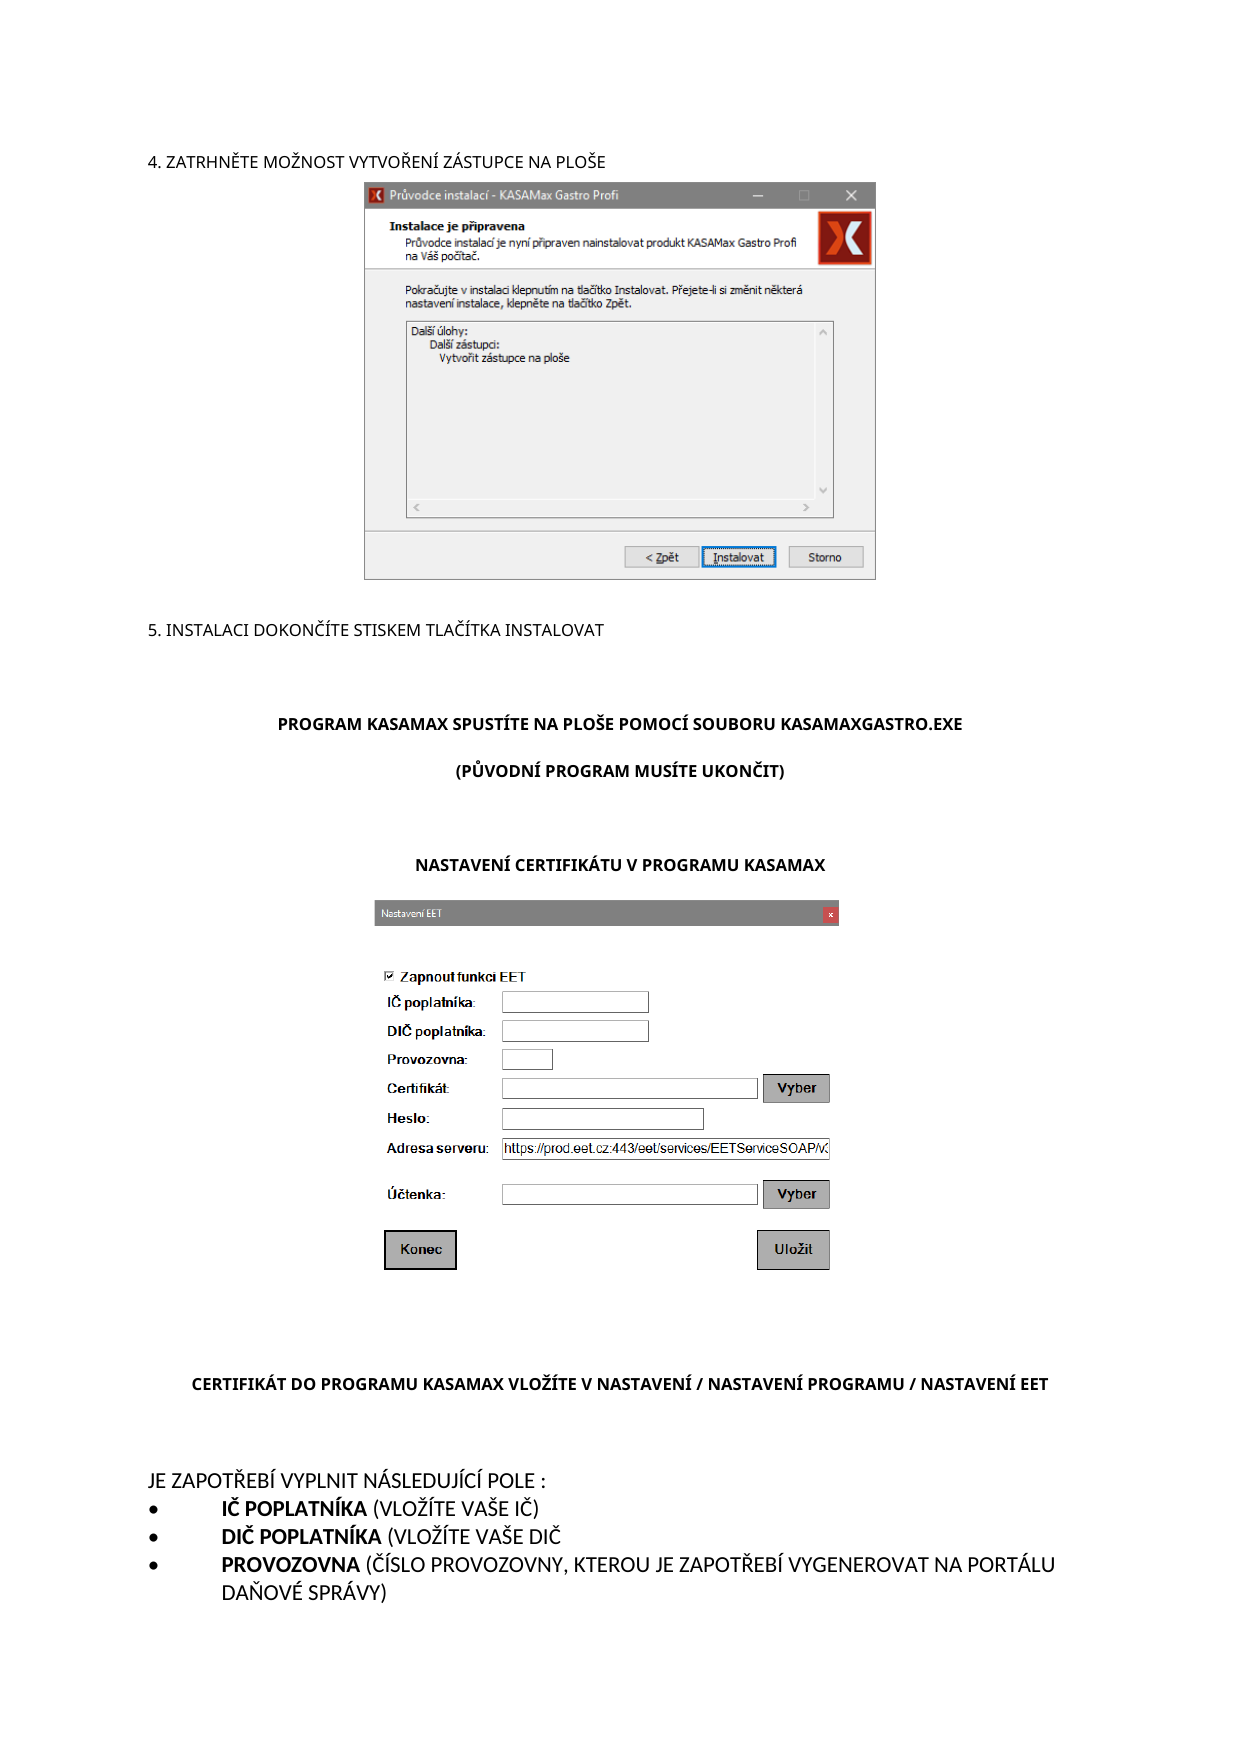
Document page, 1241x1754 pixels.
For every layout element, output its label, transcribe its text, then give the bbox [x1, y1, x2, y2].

text • IČ POPLATNÍKA (VLOŽÍTE VAŠE IČ) [148, 1494, 1093, 1522]
text CERTIFIKÁT DO PROGRAMU KASAMAX VLOŽÍTE V NASTAVENÍ / NASTAVENÍ PROGRAMU / NASTAVENÍ EET [148, 1372, 1093, 1395]
text JE ZAPOTŘEBÍ VYPLNIT NÁSLEDUJÍCÍ POLE : [148, 1466, 1093, 1494]
text NASTAVENÍ CERTIFIKÁTU V PROGRAMU KASAMAX [148, 853, 1093, 876]
text DAŇOVÉ SPRÁVY) [148, 1578, 1093, 1606]
text 5. INSTALACI DOKONČÍTE STISKEM TLAČÍTKA INSTALOVAT [148, 619, 1093, 642]
text 4. ZATRHNĚTE MOŽNOST VYTVOŘENÍ ZÁSTUPCE NA PLOŠE [148, 150, 1093, 173]
text • PROVOZOVNA (ČÍSLO PROVOZOVNY, KTEROU JE ZAPOTŘEBÍ VYGENEROVAT NA PORTÁLU [148, 1550, 1093, 1578]
picture [364, 182, 876, 580]
text • DIČ POPLATNÍKA (VLOŽÍTE VAŠE DIČ [148, 1522, 1093, 1550]
text (PŮVODNÍ PROGRAM MUSÍTE UKONČIT) [148, 760, 1093, 782]
picture [374, 900, 839, 1273]
text PROGRAM KASAMAX SPUSTÍTE NA PLOŠE POMOCÍ SOUBORU KASAMAXGASTRO.EXE [148, 713, 1093, 736]
